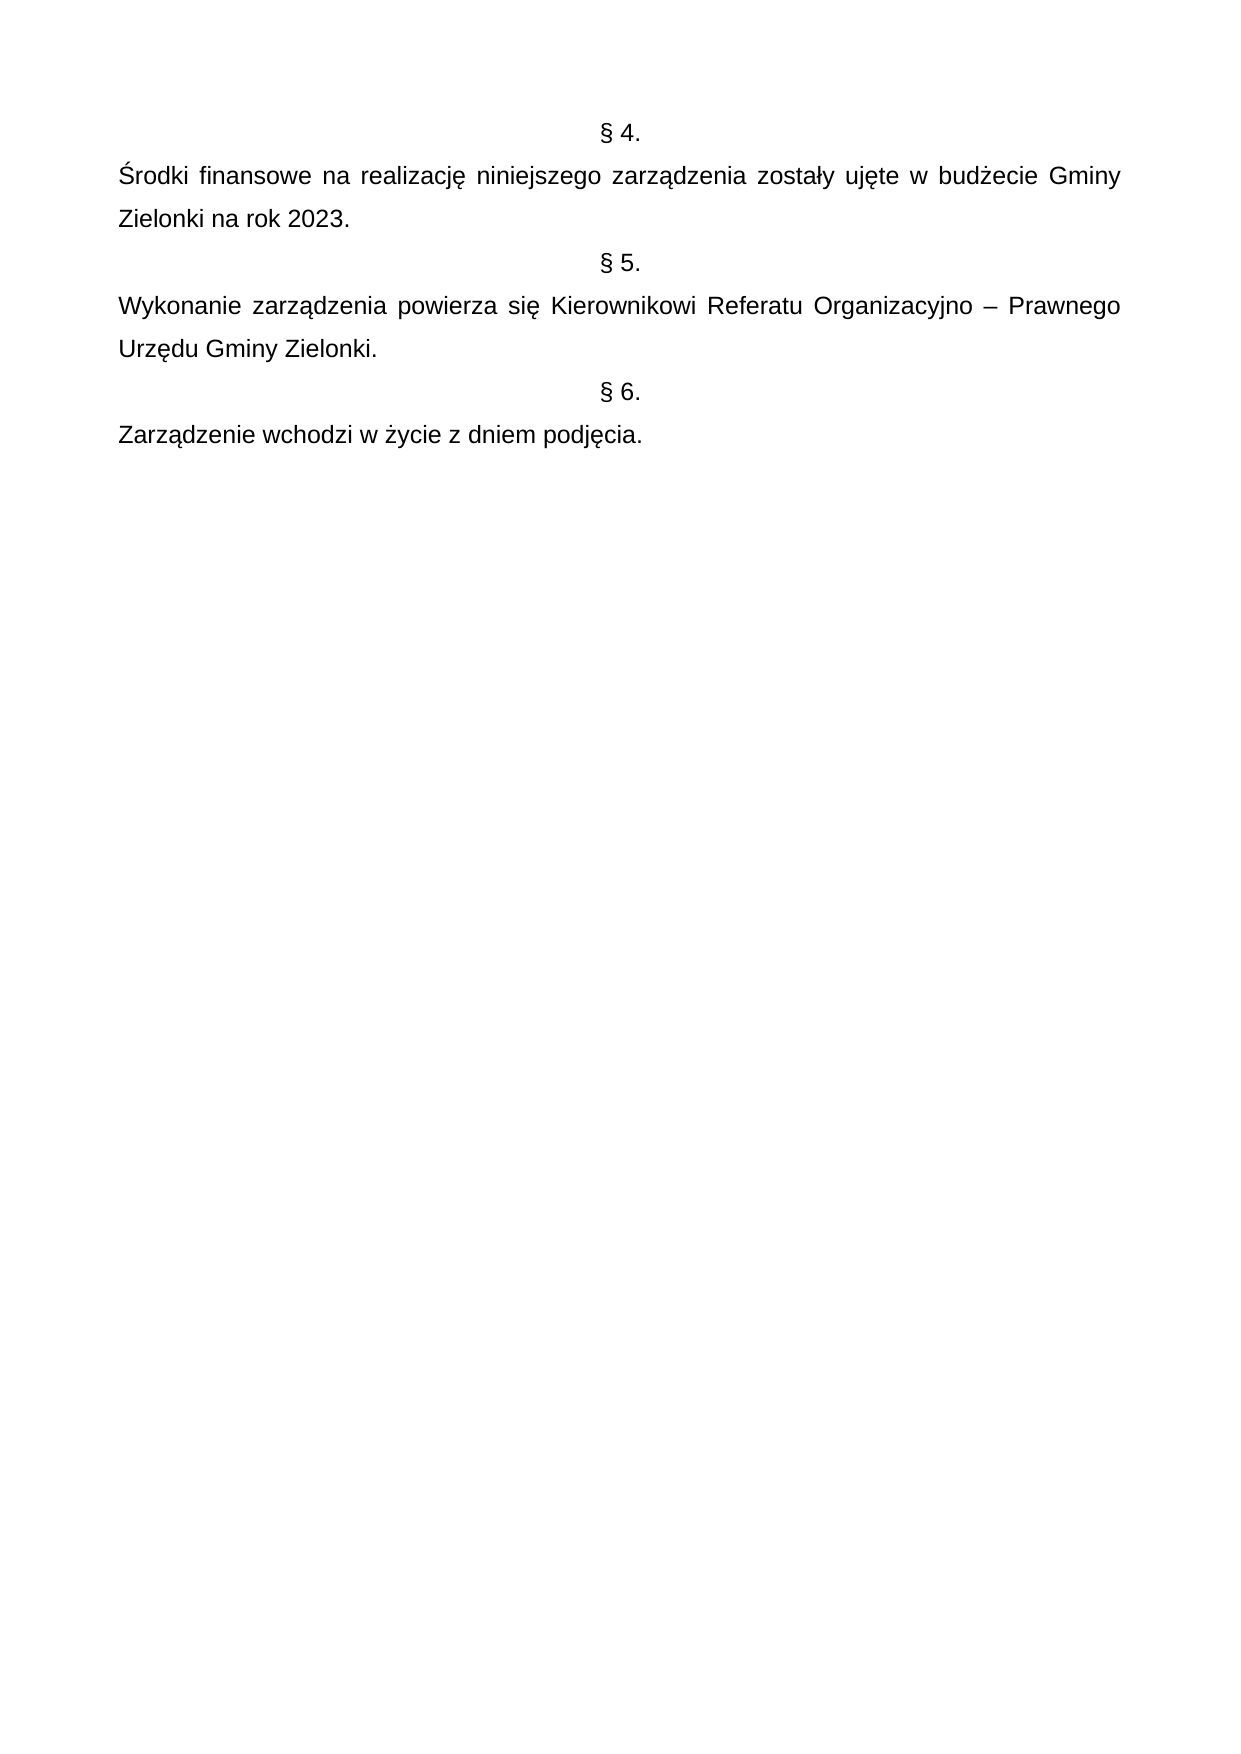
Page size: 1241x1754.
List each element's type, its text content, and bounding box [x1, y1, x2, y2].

text § 4. [118, 118, 1122, 147]
text Wykonanie zarządzenia powierza się Kierownikowi Referatu Organizacyjno – Prawnego Urzędu Gminy Zielonki. [118, 291, 1122, 362]
text § 6. [118, 377, 1122, 406]
text Środki finansowe na realizację niniejszego zarządzenia zostały ujęte w budżecie Gminy Zielonki na rok 2023. [118, 161, 1122, 233]
text § 5. [118, 247, 1122, 276]
text Zarządzenie wchodzi w życie z dniem podjęcia. [118, 420, 1122, 449]
